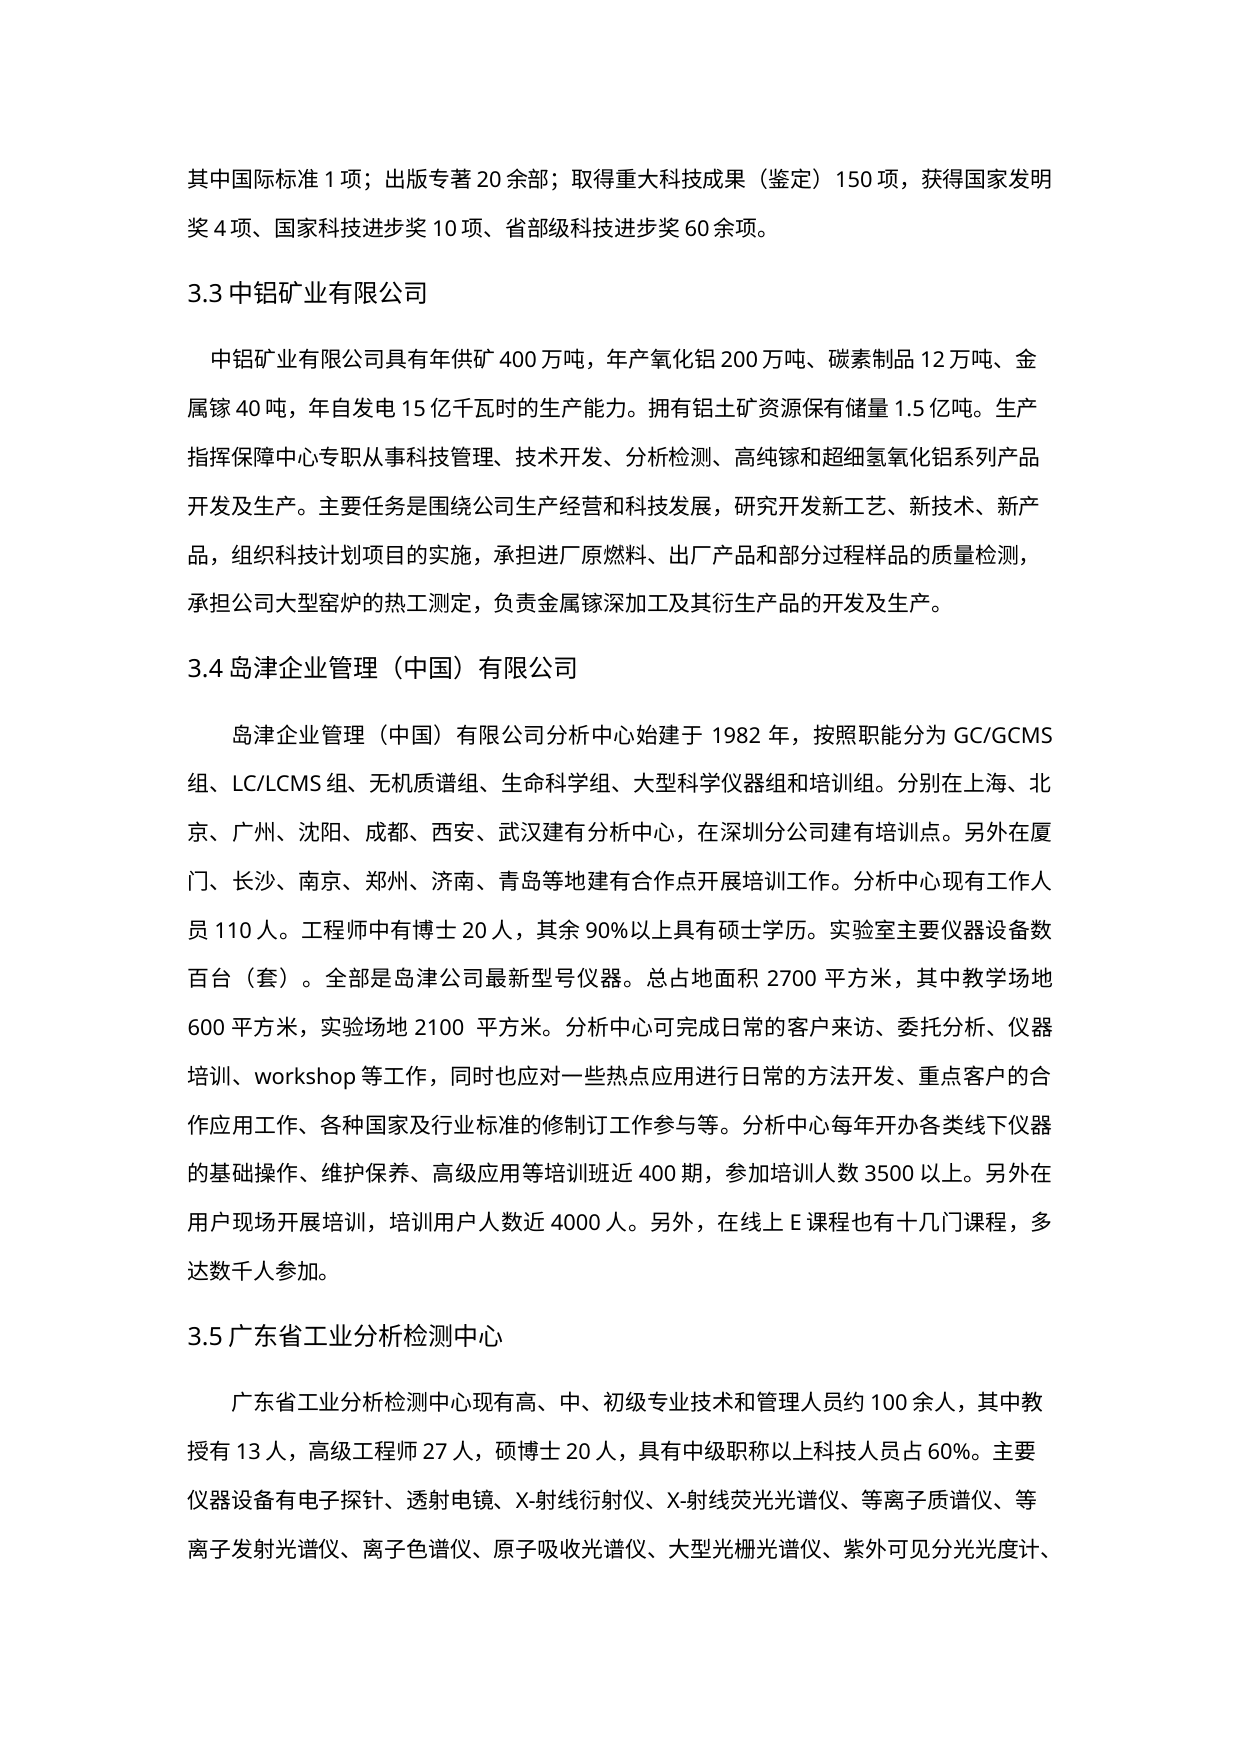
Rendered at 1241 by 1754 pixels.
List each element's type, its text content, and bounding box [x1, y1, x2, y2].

text 3.5广东省工业分析检测中心 [187, 1302, 1053, 1367]
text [187, 1385, 1053, 1564]
text 3.4岛津企业管理（中国）有限公司 [187, 634, 1053, 699]
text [187, 162, 1053, 243]
text 岛津企业管理（中国）有限公司分析中心始建于 1982 年，按照职能分为GC/GCMS组、LC/LCMS组、无机质谱组、生命科学组、大型科学仪器组和培训组。分别在上海、北京、广州、沈阳、成都、西安、武汉建有分析中心，在深圳分公司建有培训点。另外在厦门、长沙、南京、郑州、济南、青岛等地建有合作点开展培训工作。分析中心现有工作人员110人。工程师中有博士20人，其余90%以上具有硕士学历。实验室主要仪器设备数百台（套）。全部是岛津公司最新型号仪器。总占地面积 2700 平方米，其中教学场地 600 平方米，实验场地 2100 平方米。分析中心可完成日常的客户来访、委托分析、仪器培训、workshop等工作，同时也应对一些热点应用进行日常的方法开发、重点客户的合作应用工作、各种国家及行业标准的修制订工作参与等。分析中心每年开办各类线下仪器的基础操作、维护保养、高级应用等培训班近400期，参加培训人数3500以上。另外在用户现场开展培训，培训用户人数近4000人。另外，在线上E课程也有十几门课程，多达数千人参加。 [187, 717, 1053, 1286]
text 中铝矿业有限公司具有年供矿400万吨，年产氧化铝200万吨、碳素制品12万吨、金属镓40吨，年自发电15亿千瓦时的生产能力。拥有铝土矿资源保有储量1.5亿吨。生产指挥保障中心专职从事科技管理、技术开发、分析检测、高纯镓和超细氢氧化铝系列产品开发及生产。主要任务是围绕公司生产经营和科技发展，研究开发新工艺、新技术、新产品，组织科技计划项目的实施，承担进厂原燃料、出厂产品和部分过程样品的质量检测，承担公司大型窑炉的热工测定，负责金属镓深加工及其衍生产品的开发及生产。 [187, 342, 1053, 618]
text 3.3中铝矿业有限公司 [187, 259, 1053, 324]
